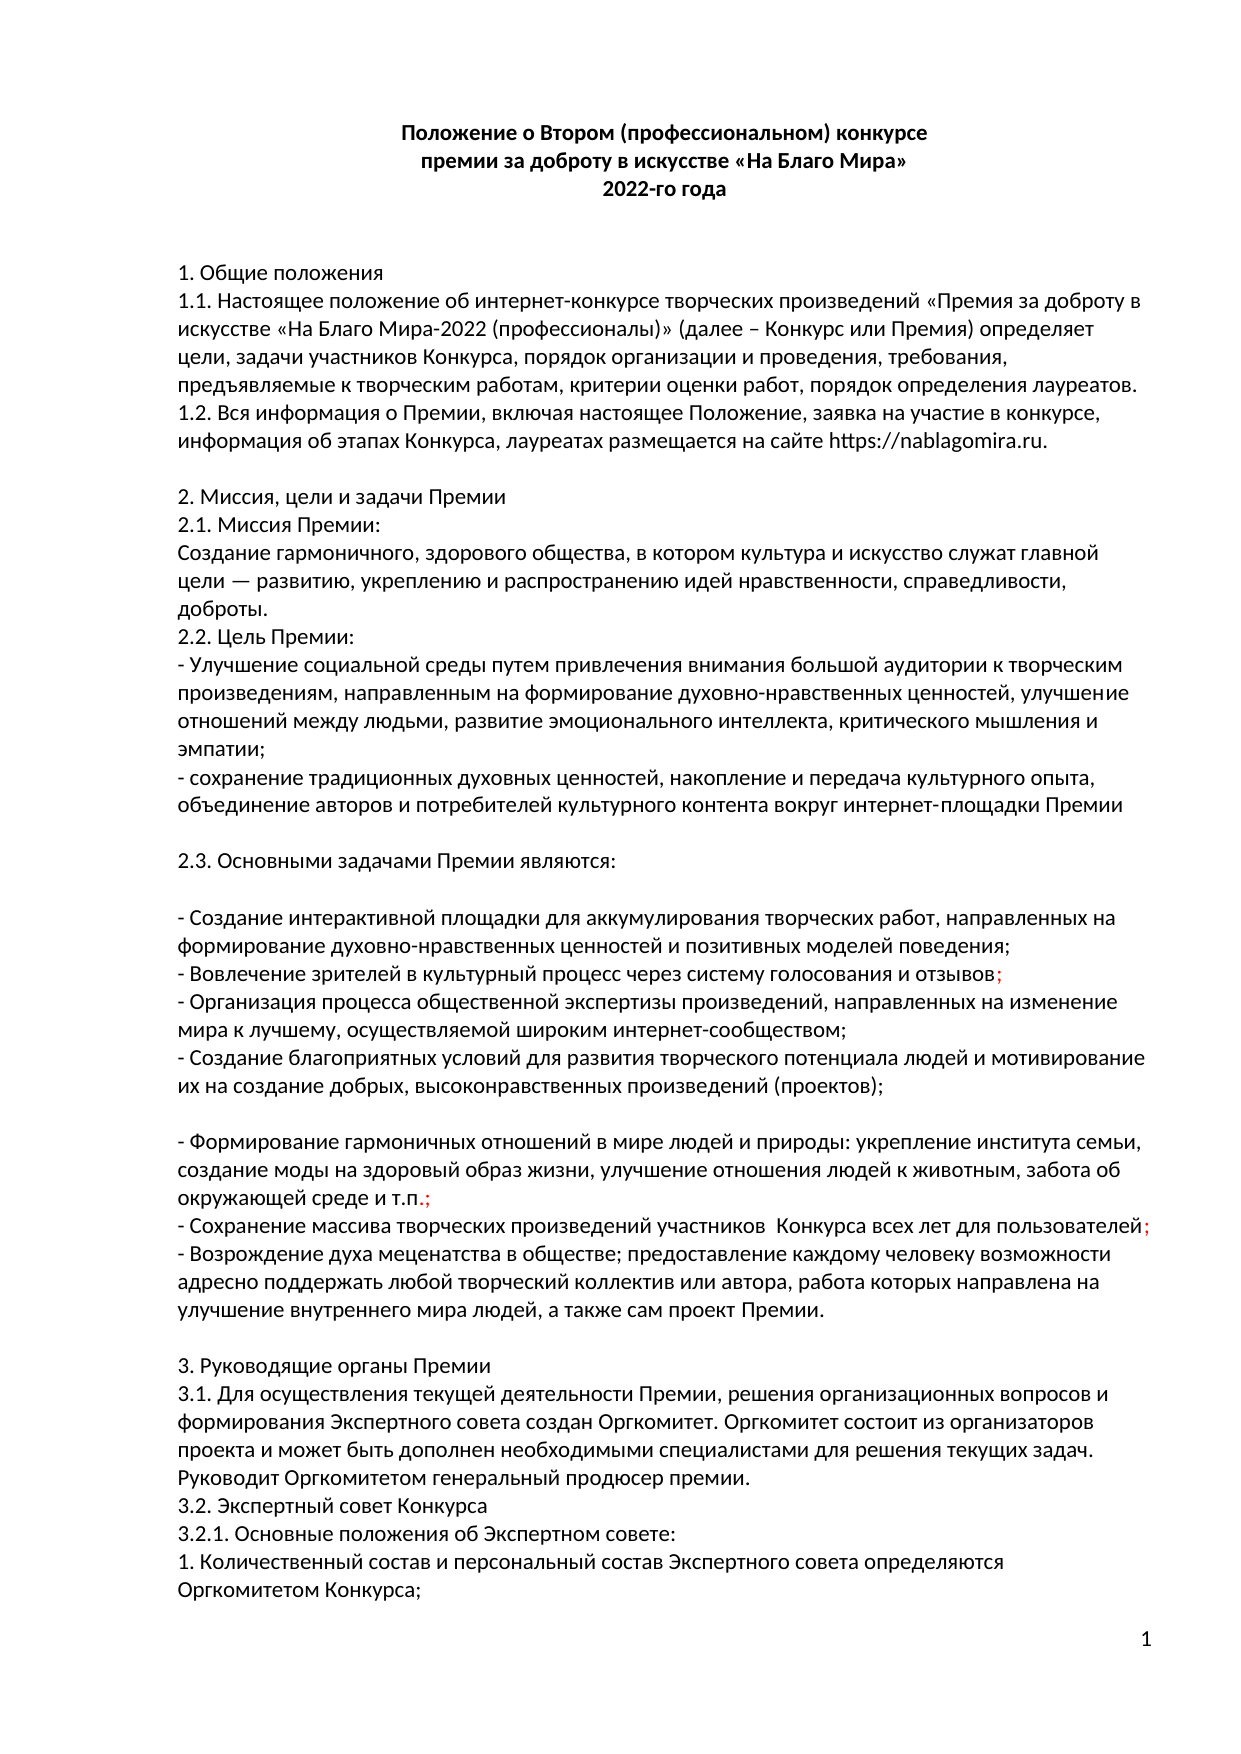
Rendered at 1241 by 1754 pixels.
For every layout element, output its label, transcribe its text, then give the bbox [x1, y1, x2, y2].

text 1. Количественный состав и персональный состав Экспертного совета определяются Оргкомитетом Конкурса; [177, 1547, 1152, 1603]
text - Организация процесса общественной экспертизы произведений, направленных на изменение мира к лучшему, осуществляемой широким интернет-сообществом; [177, 987, 1152, 1043]
text 3.1. Для осуществления текущей деятельности Премии, решения организационных вопросов и формирования Экспертного совета создан Оргкомитет. Оргкомитет состоит из организаторов проекта и может быть дополнен необходимыми специалистами для решения текущих задач. Руководит Оргкомитетом генеральный продюсер премии. [177, 1379, 1152, 1491]
text 3. Руководящие органы Премии [177, 1351, 1152, 1379]
text 2. Миссия, цели и задачи Премии [177, 482, 1152, 510]
text 2.3. Основными задачами Премии являются: [177, 847, 1152, 875]
text - Сохранение массива творческих произведений участников Конкурса всех лет для пользователей; [177, 1211, 1152, 1239]
text 2.1. Миссия Премии: [177, 510, 1152, 538]
text Создание гармоничного, здорового общества, в котором культура и искусство служат главной цели — развитию, укреплению и распространению идей нравственности, справедливости, доброты. [177, 538, 1152, 622]
text 3.2.1. Основные положения об Экспертном совете: [177, 1519, 1152, 1547]
text 2.2. Цель Премии: [177, 622, 1152, 651]
text премии за доброту в искусстве «На Благо Мира» [177, 146, 1152, 174]
text 3.2. Экспертный совет Конкурса [177, 1491, 1152, 1519]
text - Формирование гармоничных отношений в мире людей и природы: укрепление института семьи, создание моды на здоровый образ жизни, улучшение отношения людей к животным, забота об окружающей среде и т.п.; [177, 1127, 1152, 1211]
text - Возрождение духа меценатства в обществе; предоставление каждому человеку возможности адресно поддержать любой творческий коллектив или автора, работа которых направлена на улучшение внутреннего мира людей, а также сам проект Премии. [177, 1239, 1152, 1323]
text - Улучшение социальной среды путем привлечения внимания большой аудитории к творческим произведениям, направленным на формирование духовно-нравственных ценностей, улучшение отношений между людьми, развитие эмоционального интеллекта, критического мышления и эмпатии; [177, 651, 1152, 763]
text 1.1. Настоящее положение об интернет-конкурсе творческих произведений «Премия за доброту в искусстве «На Благо Мира-2022 (профессионалы)» (далее – Конкурс или Премия) определяет цели, задачи участников Конкурса, порядок организации и проведения, требования, предъявляемые к творческим работам, критерии оценки работ, порядок определения лауреатов. [177, 286, 1152, 398]
text - Создание благоприятных условий для развития творческого потенциала людей и мотивирование их на создание добрых, высоконравственных произведений (проектов); [177, 1043, 1152, 1099]
text 1.2. Вся информация о Премии, включая настоящее Положение, заявка на участие в конкурсе, информация об этапах Конкурса, лауреатах размещается на сайте https://nablagomira.ru. [177, 398, 1152, 454]
text - Создание интерактивной площадки для аккумулирования творческих работ, направленных на формирование духовно-нравственных ценностей и позитивных моделей поведения; [177, 903, 1152, 959]
text - сохранение традиционных духовных ценностей, накопление и передача культурного опыта, объединение авторов и потребителей культурного контента вокруг интернет-площадки Премии [177, 763, 1152, 819]
text Положение о Втором (профессиональном) конкурсе [177, 118, 1152, 146]
text 2022-го года [177, 174, 1152, 202]
text 1. Общие положения [177, 258, 1152, 286]
text - Вовлечение зрителей в культурный процесс через систему голосования и отзывов; [177, 959, 1152, 987]
